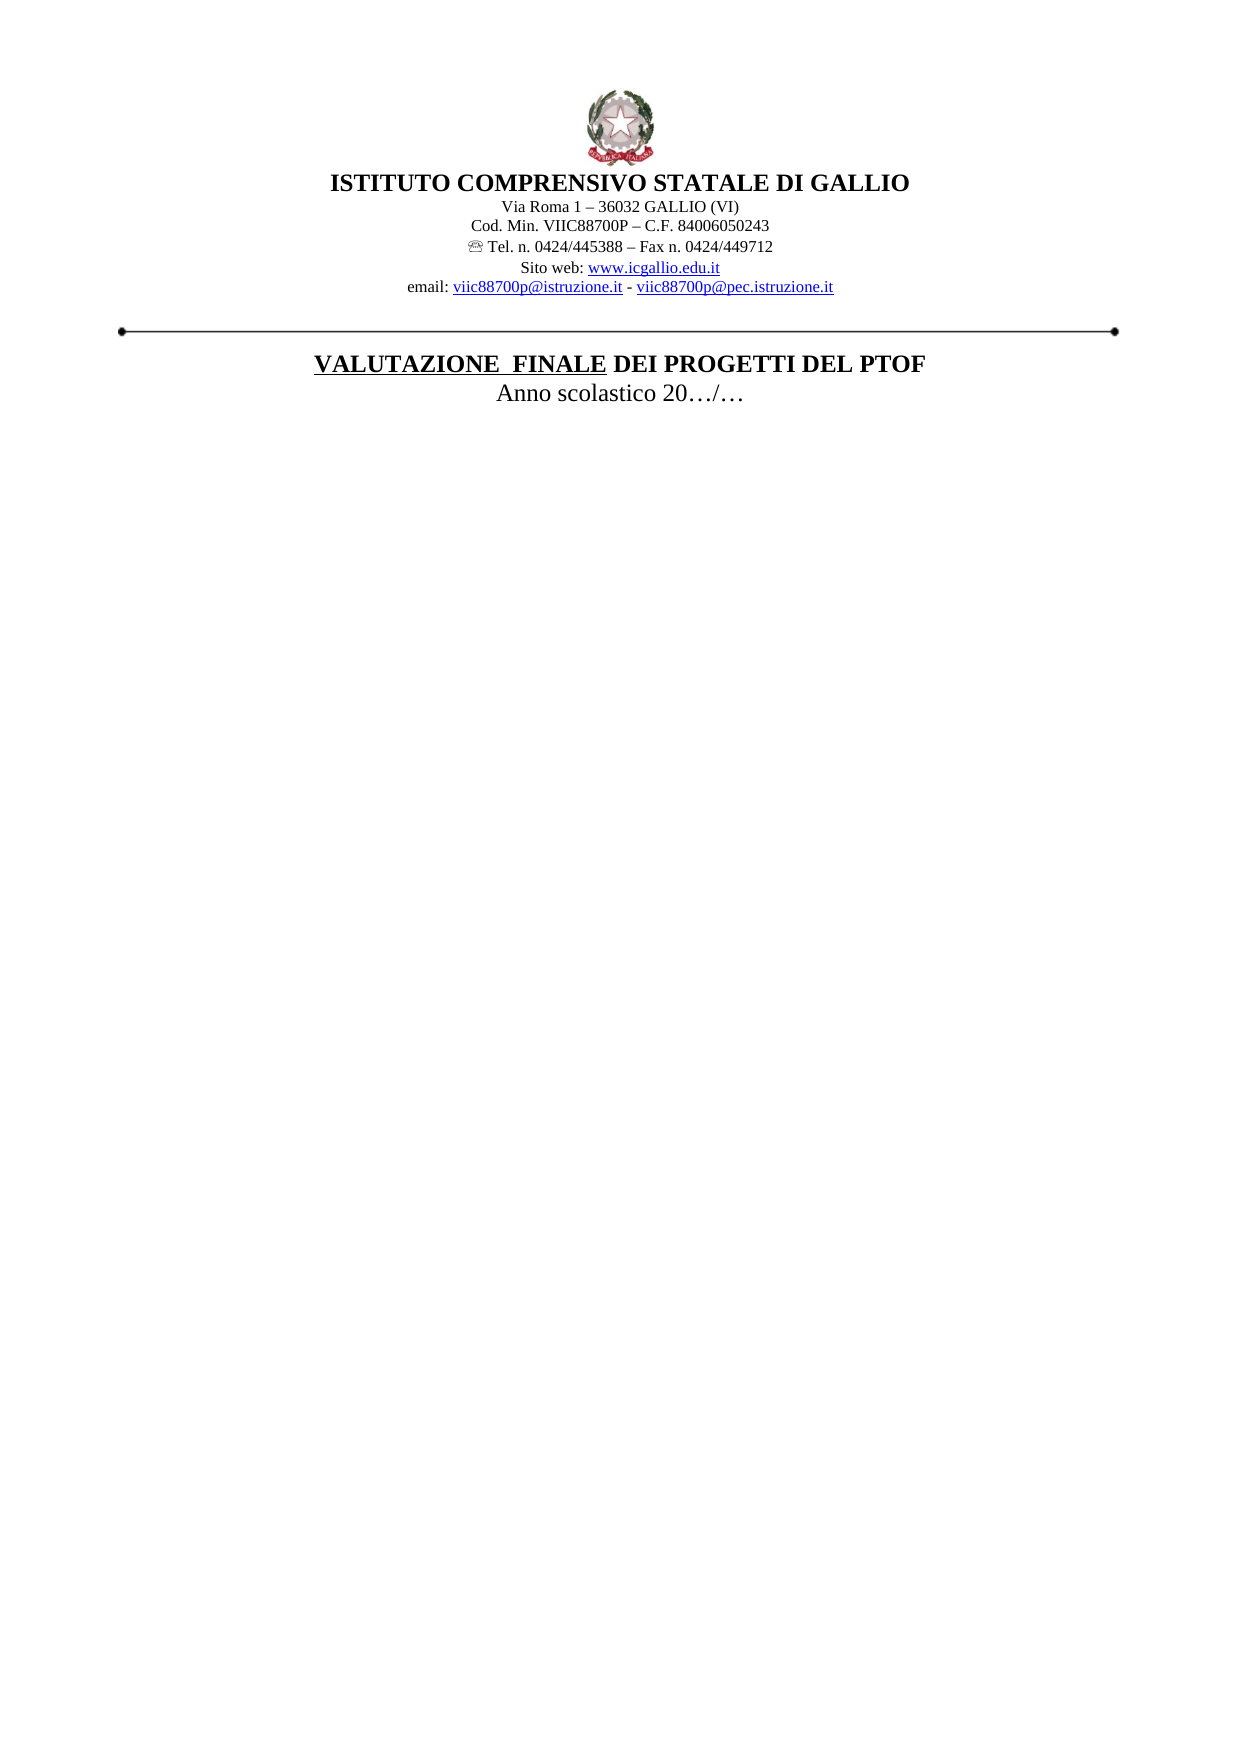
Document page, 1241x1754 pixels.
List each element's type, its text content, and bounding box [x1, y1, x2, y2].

text Via Roma 1 – 36032 GALLIO (VI) [118, 197, 1122, 216]
text Cod. Min. VIIC88700P – C.F. 84006050243 [118, 216, 1122, 235]
text VALUTAZIONE FINALE DEI PROGETTI DEL PTOF [118, 349, 1122, 378]
text email: viic88700p@istruzione.it - viic88700p@pec.istruzione.it [118, 277, 1122, 296]
text Sito web: www.icgallio.edu.it [118, 258, 1122, 277]
picture [118, 325, 1121, 342]
text Anno scolastico 20…/… [118, 378, 1122, 406]
picture [585, 88, 656, 168]
text ISTITUTO COMPRENSIVO STATALE DI GALLIO [118, 168, 1122, 197]
text 🕾 Tel. n. 0424/445388 – Fax n. 0424/449712 [118, 235, 1122, 258]
